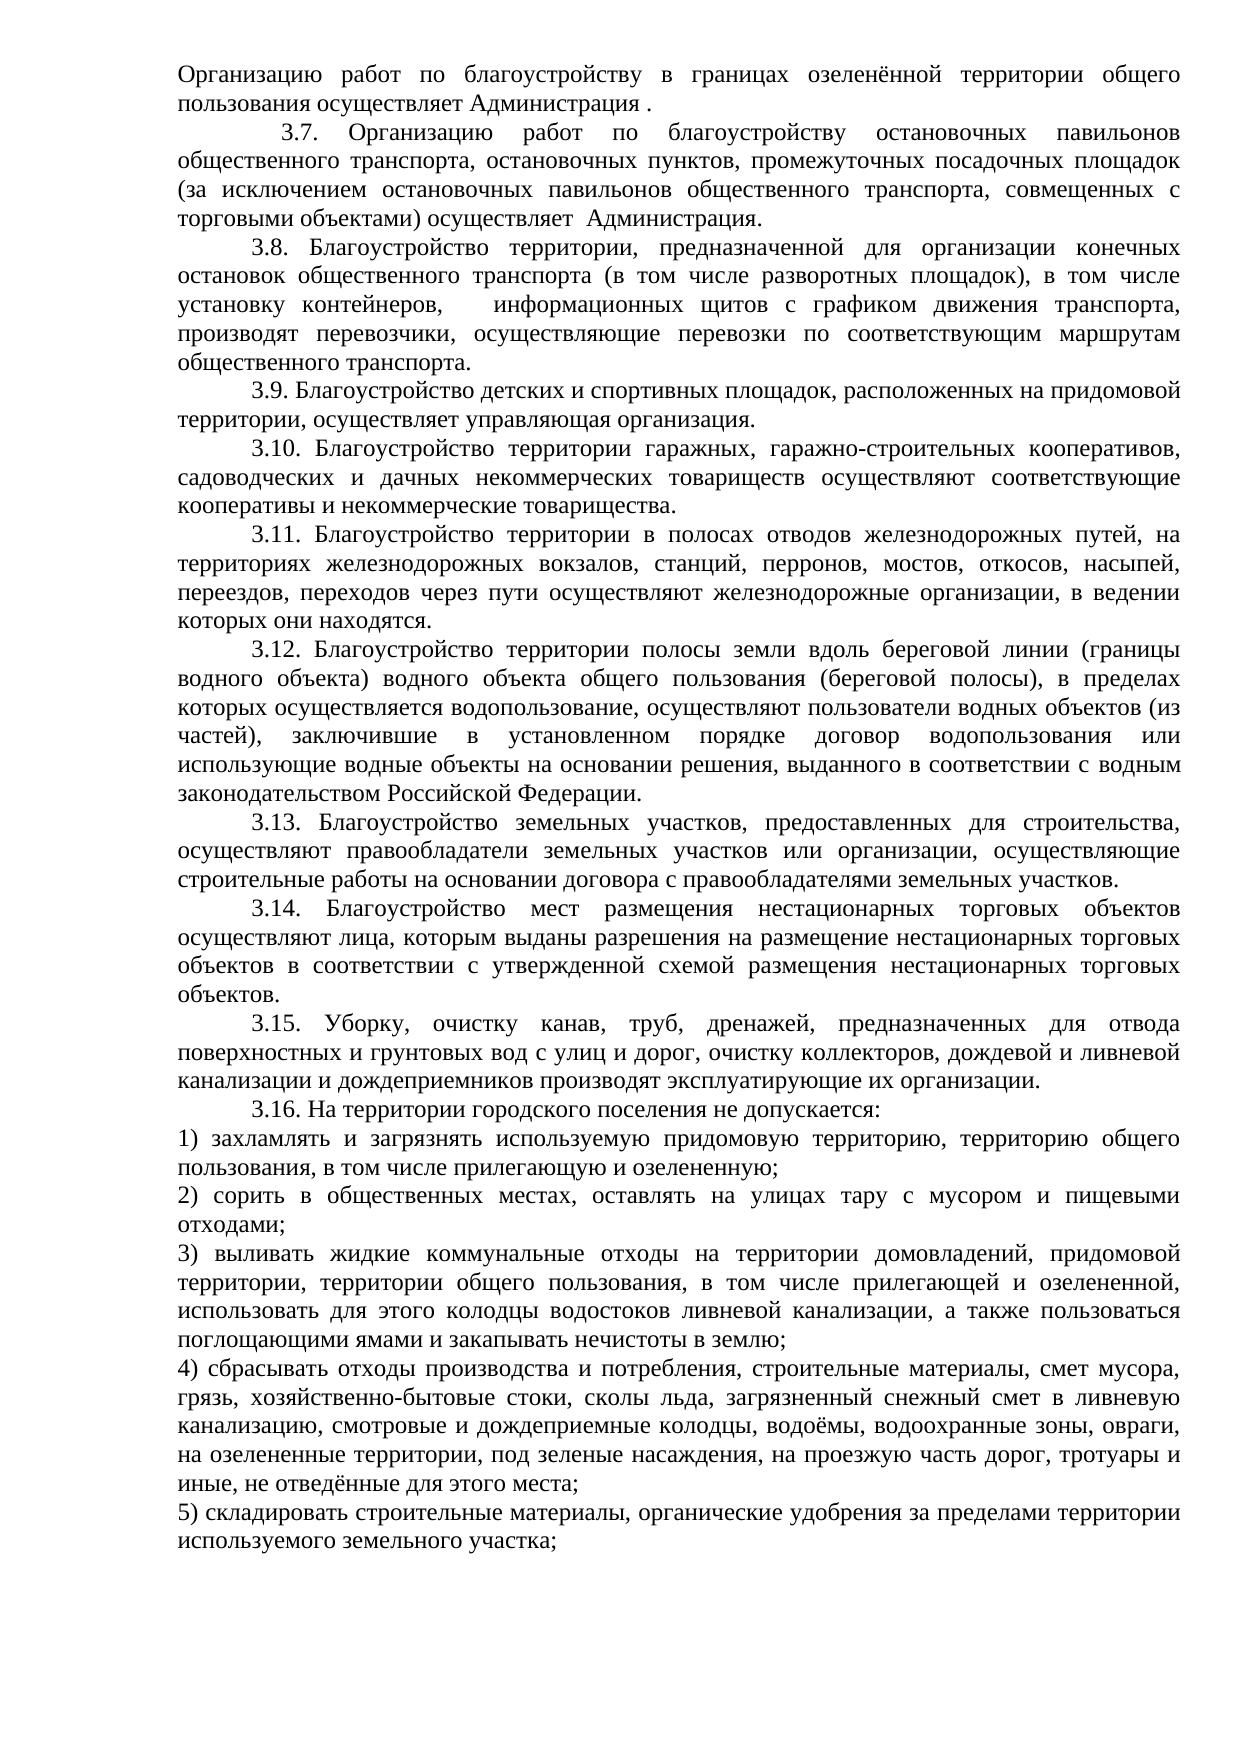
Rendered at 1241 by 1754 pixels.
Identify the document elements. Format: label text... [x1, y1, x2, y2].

text 1) захламлять и загрязнять используемую придомовую территорию, территорию общего пользования, в том числе прилегающую и озелененную; [177, 1123, 1181, 1180]
text 3.11. Благоустройство территории в полосах отводов железнодорожных путей, на территориях железнодорожных вокзалов, станций, перронов, мостов, откосов, насыпей, переездов, переходов через пути осуществляют железнодорожные организации, в ведении которых они находятся. [177, 519, 1181, 634]
text 3) выливать жидкие коммунальные отходы на территории домовладений, придомовой территории, территории общего пользования, в том числе прилегающей и озелененной, использовать для этого колодцы водостоков ливневой канализации, а также пользоваться поглощающими ямами и закапывать нечистоты в землю; [177, 1238, 1181, 1353]
text 3.13. Благоустройство земельных участков, предоставленных для строительства, осуществляют правообладатели земельных участков или организации, осуществляющие строительные работы на основании договора с правообладателями земельных участков. [177, 807, 1181, 893]
text 4) сбрасывать отходы производства и потребления, строительные материалы, смет мусора, грязь, хозяйственно-бытовые стоки, сколы льда, загрязненный снежный смет в ливневую канализацию, смотровые и дождеприемные колодцы, водоёмы, водоохранные зоны, овраги, на озелененные территории, под зеленые насаждения, на проезжую часть дорог, тротуары и иные, не отведённые для этого места; [177, 1353, 1181, 1497]
text 3.16. На территории городского поселения не допускается: [177, 1094, 1181, 1123]
text 3.15. Уборку, очистку канав, труб, дренажей, предназначенных для отвода поверхностных и грунтовых вод с улиц и дорог, очистку коллекторов, дождевой и ливневой канализации и дождеприемников производят эксплуатирующие их организации. [177, 1008, 1181, 1094]
text 3.14. Благоустройство мест размещения нестационарных торговых объектов осуществляют лица, которым выданы разрешения на размещение нестационарных торговых объектов в соответствии с утвержденной схемой размещения нестационарных торговых объектов. [177, 893, 1181, 1008]
text 3.7. Организацию работ по благоустройству остановочных павильонов общественного транспорта, остановочных пунктов, промежуточных посадочных площадок (за исключением остановочных павильонов общественного транспорта, совмещенных с торговыми объектами) осуществляет Администрация. [177, 117, 1181, 232]
text 3.8. Благоустройство территории, предназначенной для организации конечных остановок общественного транспорта (в том числе разворотных площадок), в том числе установку контейнеров, информационных щитов с графиком движения транспорта, производят перевозчики, осуществляющие перевозки по соответствующим маршрутам общественного транспорта. [177, 232, 1181, 375]
text Организацию работ по благоустройству в границах озеленённой территории общего пользования осуществляет Администрация . [177, 59, 1181, 117]
text 2) сорить в общественных местах, оставлять на улицах тару с мусором и пищевыми отходами; [177, 1180, 1181, 1238]
text 5) складировать строительные материалы, органические удобрения за пределами территории используемого земельного участка; [177, 1497, 1181, 1554]
text 3.9. Благоустройство детских и спортивных площадок, расположенных на придомовой территории, осуществляет управляющая организация. [177, 375, 1181, 433]
text 3.12. Благоустройство территории полосы земли вдоль береговой линии (границы водного объекта) водного объекта общего пользования (береговой полосы), в пределах которых осуществляется водопользование, осуществляют пользователи водных объектов (из частей), заключившие в установленном порядке договор водопользования или использующие водные объекты на основании решения, выданного в соответствии с водным законодательством Российской Федерации. [177, 634, 1181, 807]
text 3.10. Благоустройство территории гаражных, гаражно-строительных кооперативов, садоводческих и дачных некоммерческих товариществ осуществляют соответствующие кооперативы и некоммерческие товарищества. [177, 433, 1181, 519]
